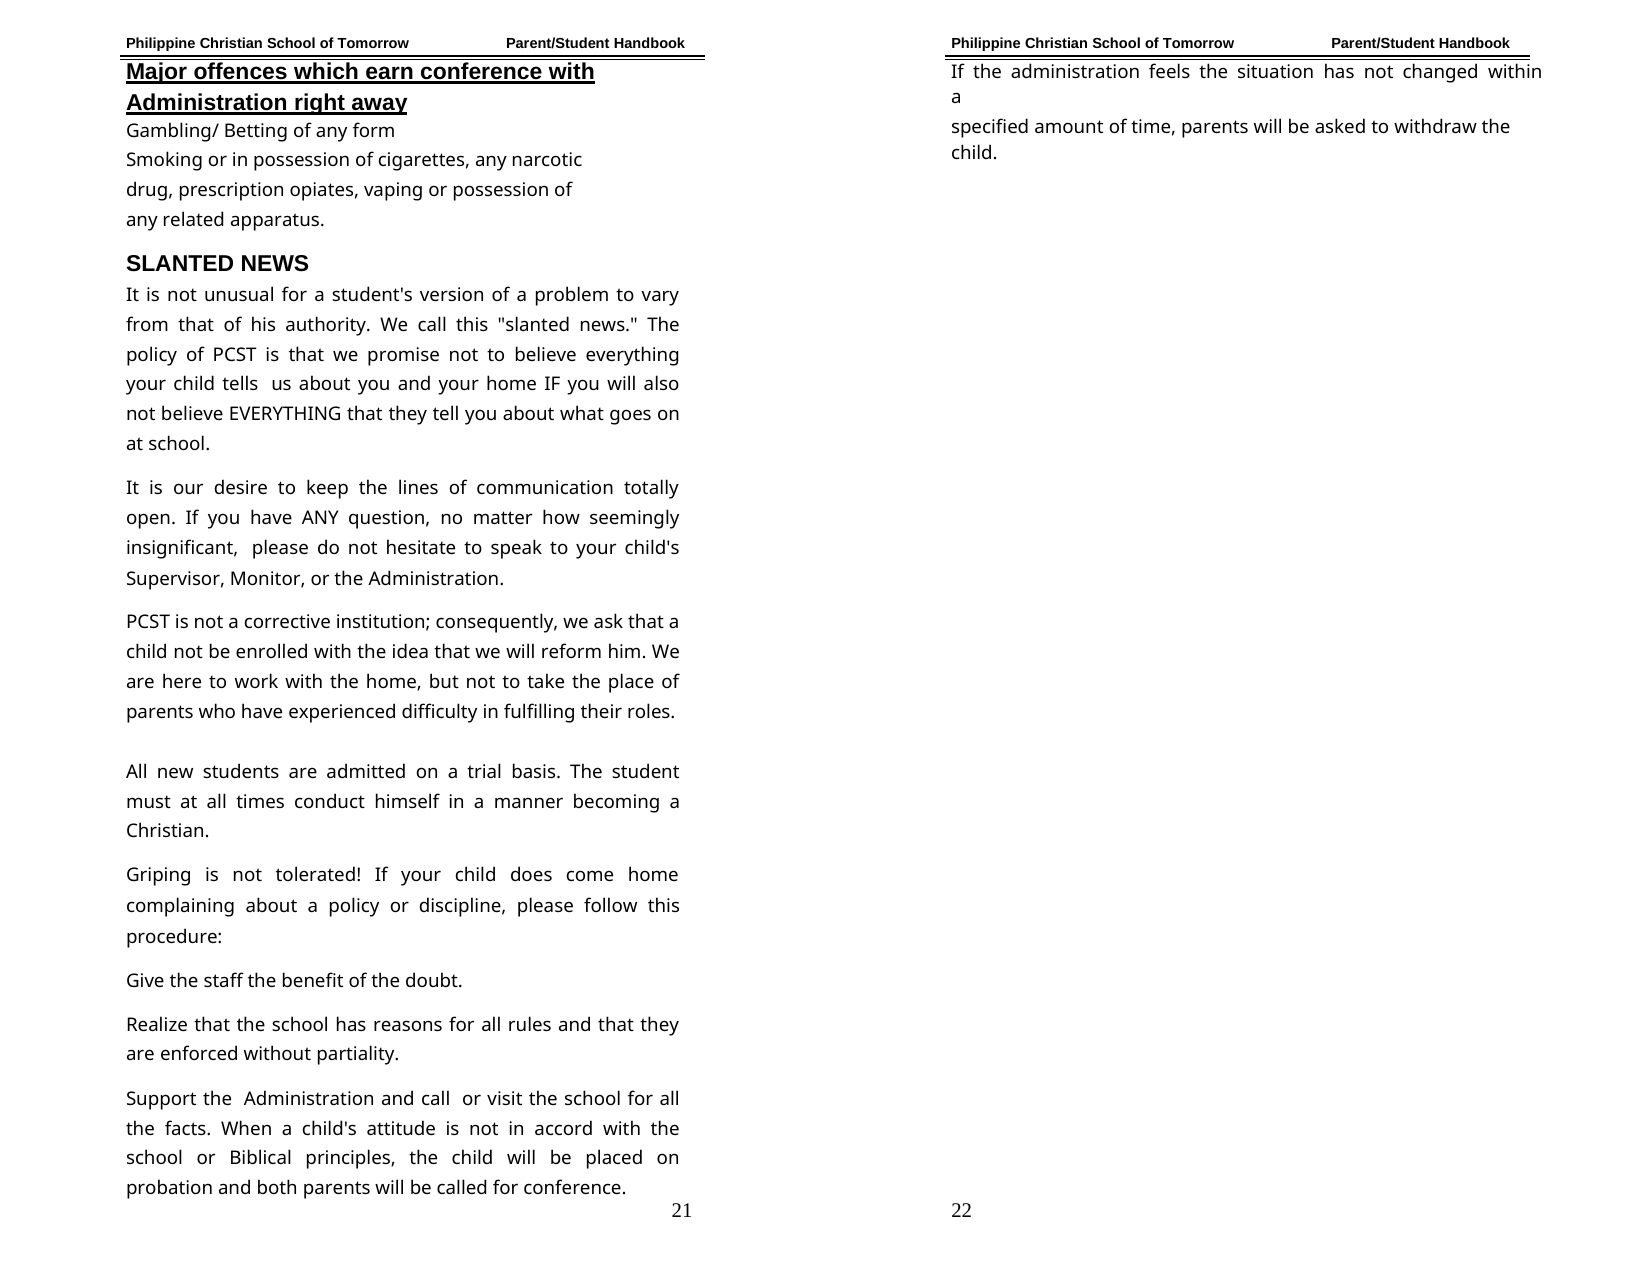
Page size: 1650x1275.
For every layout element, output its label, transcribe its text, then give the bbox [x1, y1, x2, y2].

text Realize that the school has reasons for all rules and that they are enforced without partiality. [126, 1011, 680, 1066]
text Griping is not tolerated! If your child does come home complaining about a policy or discipline, please follow this procedure: [126, 862, 680, 948]
text It is not unusual for a student's version of a problem to vary from that of his authority. We call this "slanted news." The policy of PCST is that we promise not to believe everything your child tells us about you and your home IF you will also not believe EVERYTHING that they tell you about what goes on at school. [126, 281, 680, 456]
text Major offences which earn conference with Administration right away [126, 58, 703, 116]
text All new students are admitted on a trial basis. The student must at all times conduct himself in a manner becoming a Christian. [126, 758, 680, 843]
text Smoking or in possession of cigarettes, any narcotic drug, prescription opiates, vaping or possession of any related apparatus. [126, 146, 589, 232]
subtitle SLANTED NEWS [126, 250, 703, 276]
text It is our desire to keep the lines of communication totally open. If you have ANY question, no matter how seemingly insignificant, please do not hesitate to speak to your child's Supervisor, Monitor, or the Administration. [126, 474, 680, 590]
text specified amount of time, parents will be asked to withdraw the child. [951, 114, 1548, 165]
text Gambling/ Betting of any form [126, 120, 703, 142]
text If the administration feels the situation has not changed within a [951, 58, 1548, 109]
text Give the staff the benefit of the doubt. [126, 967, 703, 993]
text PCST is not a corrective institution; consequently, we ask that a child not be enrolled with the idea that we will reform him. We are here to work with the home, but not to take the place of parents who have experienced difficulty in fulfilling their roles. [126, 609, 680, 723]
text Support the Administration and call or visit the school for all the facts. When a child's attitude is not in accord with the school or Biblical principles, the child will be placed on probation and both parents will be called for conference. [126, 1085, 680, 1200]
